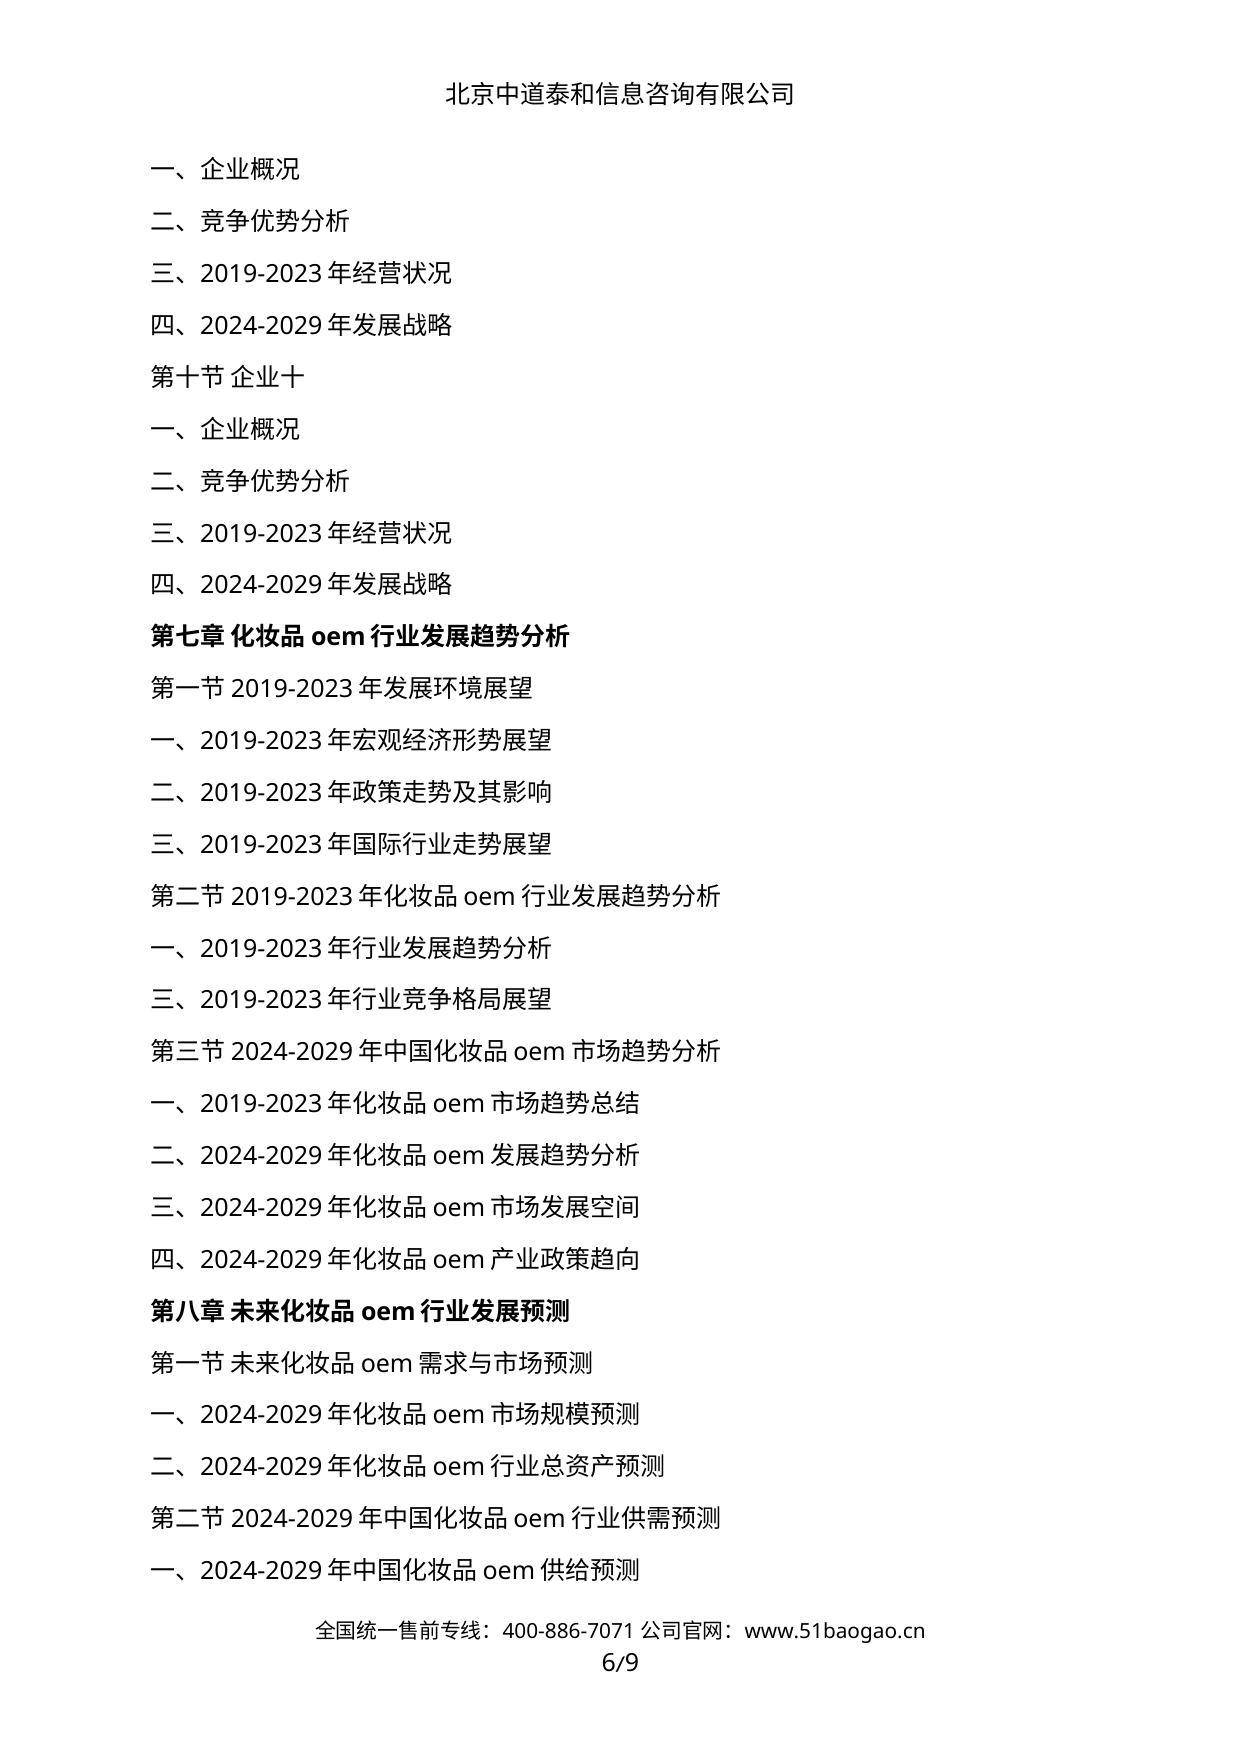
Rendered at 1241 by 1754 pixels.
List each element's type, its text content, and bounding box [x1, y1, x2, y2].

text 第一节 未来化妆品oem需求与市场预测 [150, 1343, 1090, 1379]
text 二、竞争优势分析 [150, 461, 1090, 497]
text 四、2024-2029年发展战略 [150, 306, 1090, 342]
text 三、2019-2023年经营状况 [150, 513, 1090, 549]
text 一、2019-2023年宏观经济形势展望 [150, 721, 1090, 757]
text 第二节 2019-2023年化妆品oem行业发展趋势分析 [150, 876, 1090, 912]
text 第十节 企业十 [150, 357, 1090, 394]
text 二、2024-2029年化妆品oem发展趋势分析 [150, 1136, 1090, 1172]
text 三、2024-2029年化妆品oem市场发展空间 [150, 1187, 1090, 1224]
text 三、2019-2023年经营状况 [150, 254, 1090, 290]
text 三、2019-2023年行业竞争格局展望 [150, 980, 1090, 1016]
text 第三节 2024-2029年中国化妆品oem市场趋势分析 [150, 1032, 1090, 1068]
text 第一节 2019-2023年发展环境展望 [150, 669, 1090, 705]
text 一、2024-2029年化妆品oem市场规模预测 [150, 1395, 1090, 1431]
text 二、2024-2029年化妆品oem行业总资产预测 [150, 1447, 1090, 1483]
text 一、企业概况 [150, 409, 1090, 446]
text 一、2024-2029年中国化妆品oem供给预测 [150, 1551, 1090, 1587]
text 一、企业概况 [150, 150, 1090, 186]
text 二、竞争优势分析 [150, 202, 1090, 238]
text 一、2019-2023年行业发展趋势分析 [150, 928, 1090, 964]
text 一、2019-2023年化妆品oem市场趋势总结 [150, 1084, 1090, 1120]
text 三、2019-2023年国际行业走势展望 [150, 824, 1090, 861]
text 第八章 未来化妆品oem行业发展预测 [150, 1291, 1090, 1327]
text 二、2019-2023年政策走势及其影响 [150, 772, 1090, 809]
text 四、2024-2029年发展战略 [150, 565, 1090, 601]
text 第七章 化妆品oem行业发展趋势分析 [150, 617, 1090, 653]
text 四、2024-2029年化妆品oem产业政策趋向 [150, 1239, 1090, 1276]
text 第二节 2024-2029年中国化妆品oem行业供需预测 [150, 1499, 1090, 1535]
